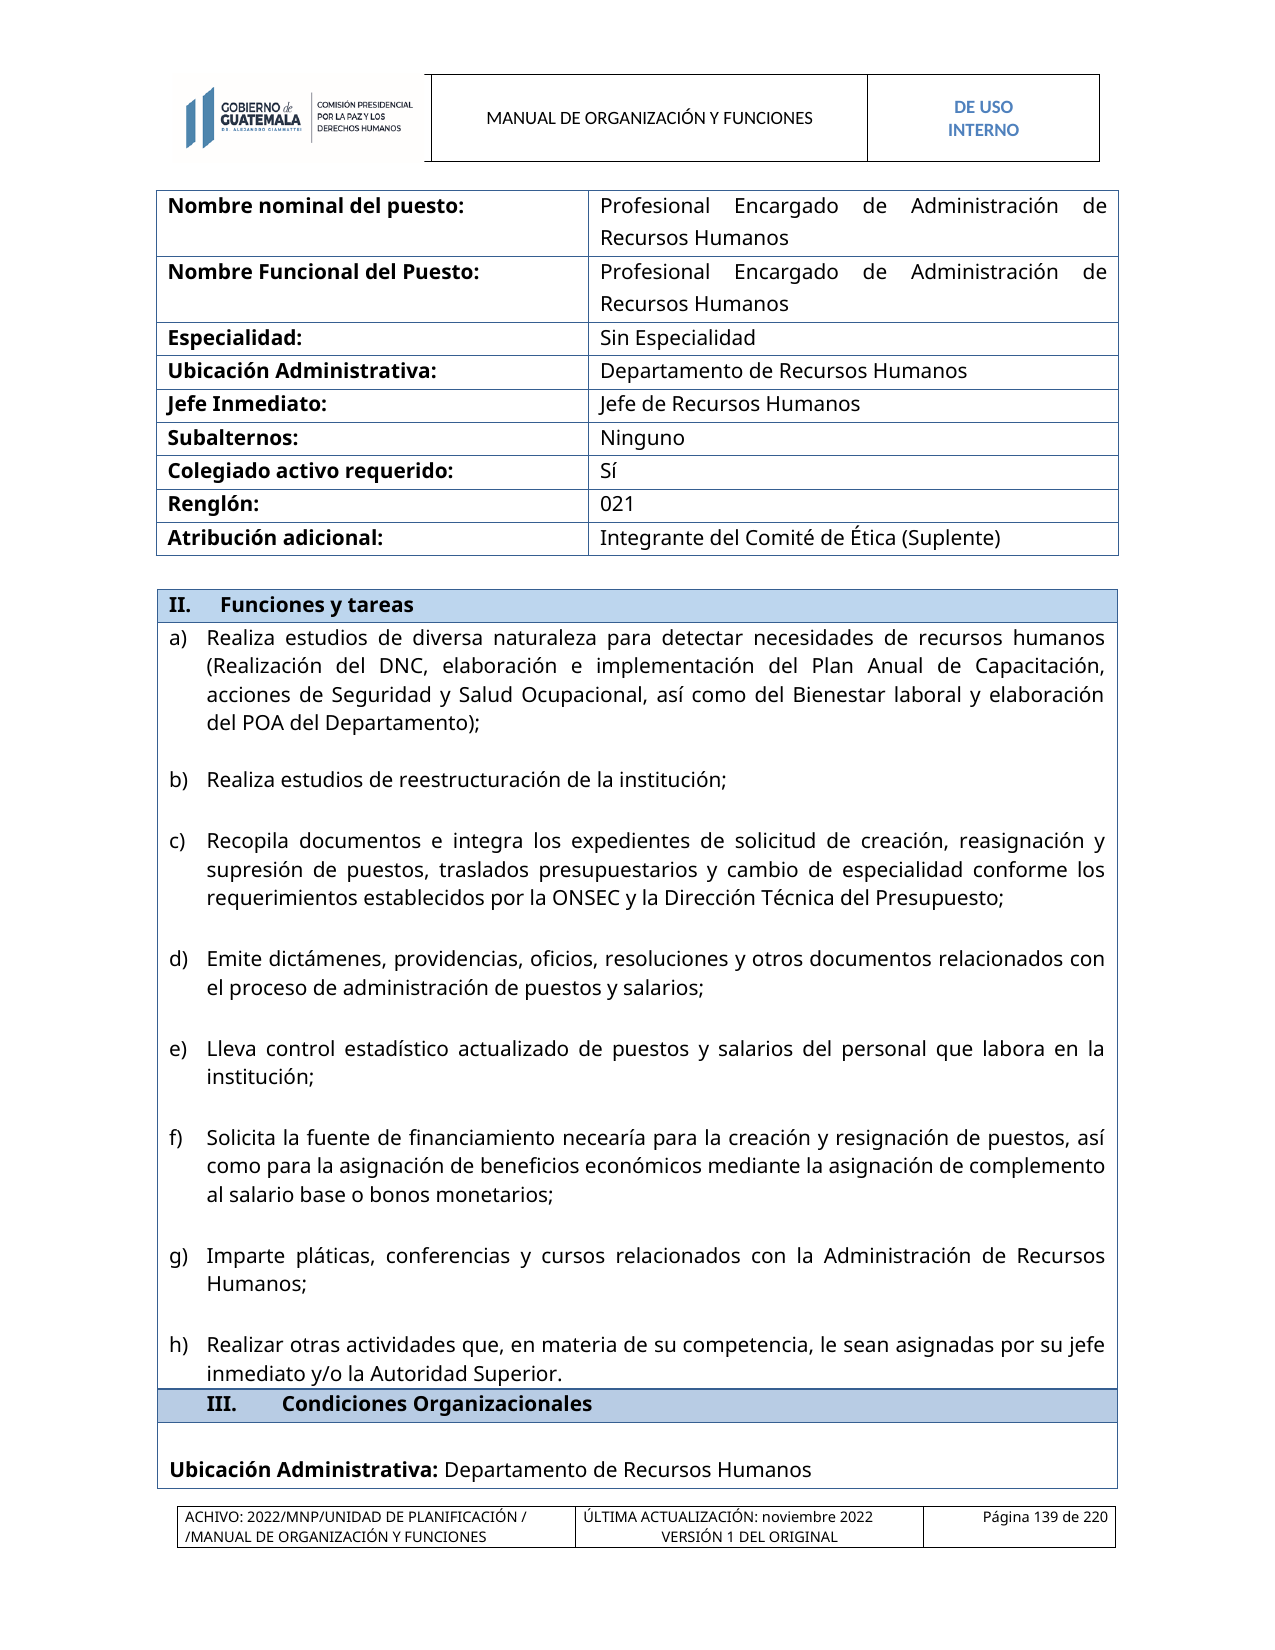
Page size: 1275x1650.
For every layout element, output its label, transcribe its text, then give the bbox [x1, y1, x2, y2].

table_cell Profesional Encargado de Administración de Recursos Humanos [589, 257, 1118, 322]
table_cell Ubicación Administrativa: [157, 356, 588, 388]
table_cell 021 [589, 490, 1118, 522]
table_cell Ninguno [589, 423, 1118, 455]
table_header Funciones y tareas [158, 590, 1117, 622]
table_cell Departamento de Recursos Humanos [589, 356, 1118, 388]
table_cell Atribución adicional: [157, 523, 588, 555]
table_cell Especialidad: [157, 323, 588, 355]
table_cell Integrante del Comité de Ética (Suplente) [589, 523, 1118, 555]
table_cell Realiza estudios de diversa naturaleza para detectar necesidades de recursos humanos (Realización del DNC, elaboración e implementación del Plan Anual de Capacitación, acciones de Seguridad y Salud Ocupacional, así como del Bienestar laboral y elaboración del POA del Departamento); Realiza estudios de reestructuración de la institución; Recopila documentos e integra los expedientes de solicitud de creación, reasignación y supresión de puestos, traslados presupuestarios y cambio de especialidad conforme los requerimientos establecidos por la ONSEC y la Dirección Técnica del Presupuesto; Emite dictámenes, providencias, oficios, resoluciones y otros documentos relacionados con el proceso de administración de puestos y salarios; Lleva control estadístico actualizado de puestos y salarios del personal que labora en la institución; Solicita la fuente de financiamiento necearía para la creación y resignación de puestos, así como para la asignación de beneficios económicos mediante la asignación de complemento al salario base o bonos monetarios; Imparte pláticas, conferencias y cursos relacionados con la Administración de Recursos Humanos; Realizar otras actividades que, en materia de su competencia, le sean asignadas por su jefe inmediato y/o la Autoridad Superior. [158, 623, 1117, 1387]
table_cell Subalternos: [157, 423, 588, 455]
table_cell Jefe Inmediato: [157, 390, 588, 422]
table_cell Jefe de Recursos Humanos [589, 390, 1118, 422]
table_cell Colegiado activo requerido: [157, 456, 588, 488]
table_header Condiciones Organizacionales [158, 1390, 1117, 1422]
table_cell Sí [589, 456, 1118, 488]
table_cell Nombre Funcional del Puesto: [157, 257, 588, 322]
picture [172, 73, 425, 163]
table_cell Renglón: [157, 490, 588, 522]
table_cell Nombre nominal del puesto: [157, 191, 588, 256]
table_cell Profesional Encargado de Administración de Recursos Humanos [589, 191, 1118, 256]
table_cell Sin Especialidad [589, 323, 1118, 355]
